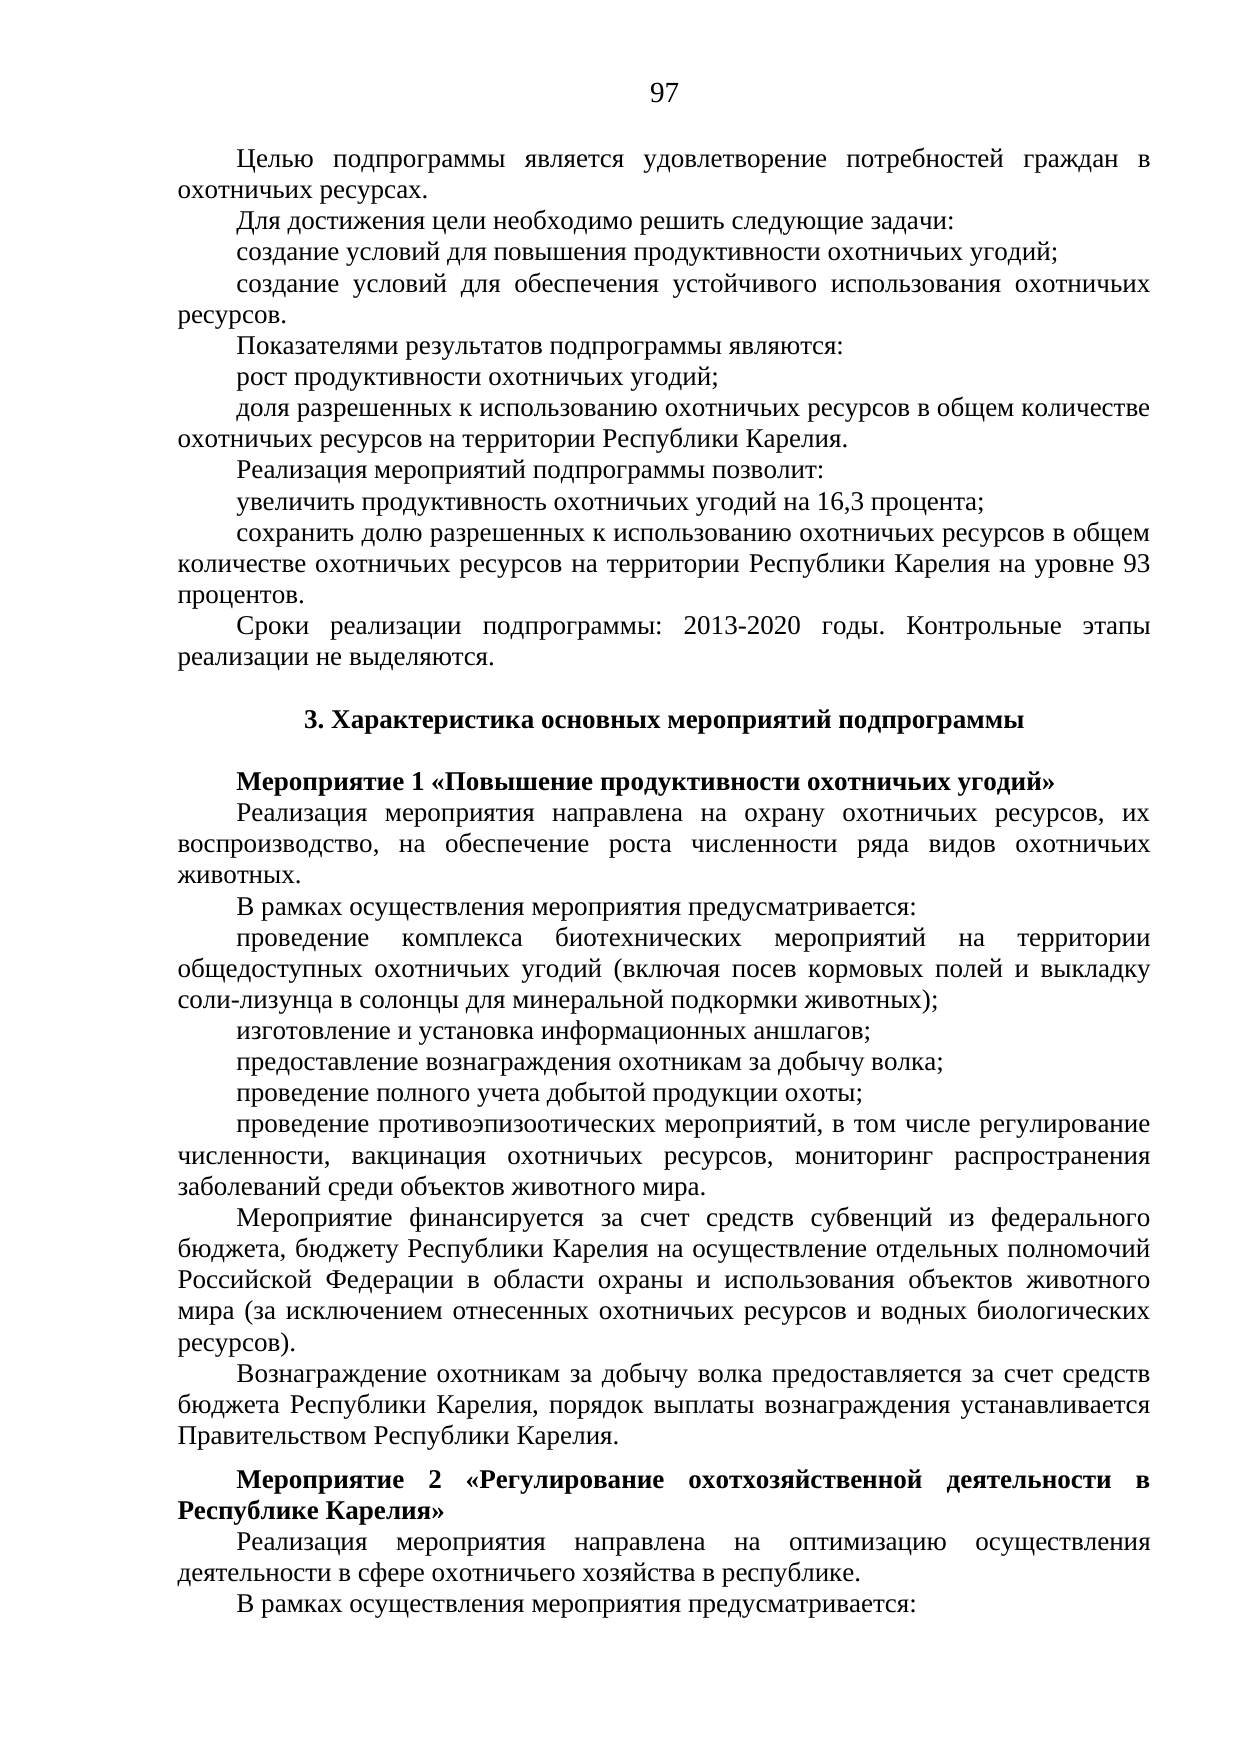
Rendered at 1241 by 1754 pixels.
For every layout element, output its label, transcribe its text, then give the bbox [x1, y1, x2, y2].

text рост продуктивности охотничьих угодий; [177, 360, 1152, 391]
text проведение полного учета добытой продукции охоты; [177, 1076, 1152, 1108]
text Реализация мероприятия направлена на оптимизацию осуществления деятельности в сфере охотничьего хозяйства в республике. [177, 1525, 1152, 1587]
text Реализация мероприятия направлена на охрану охотничьих ресурсов, их воспроизводство, на обеспечение роста численности ряда видов охотничьих животных. [177, 796, 1152, 889]
text В рамках осуществления мероприятия предусматривается: [177, 1587, 1152, 1618]
text Мероприятие финансируется за счет средств субвенций из федерального бюджета, бюджету Республики Карелия на осуществление отдельных полномочий Российской Федерации в области охраны и использования объектов животного мира (за исключением отнесенных охотничьих ресурсов и водных биологических ресурсов). [177, 1201, 1152, 1357]
text сохранить долю разрешенных к использованию охотничьих ресурсов в общем количестве охотничьих ресурсов на территории Республики Карелия на уровне 93 процентов. [177, 516, 1152, 609]
text доля разрешенных к использованию охотничьих ресурсов в общем количестве охотничьих ресурсов на территории Республики Карелия. [177, 391, 1152, 453]
text Сроки реализации подпрограммы: 2013-2020 годы. Контрольные этапы реализации не выделяются. [177, 609, 1152, 672]
text создание условий для повышения продуктивности охотничьих угодий; [177, 236, 1152, 267]
text Целью подпрограммы является удовлетворение потребностей граждан в охотничьих ресурсах. [177, 142, 1152, 204]
text изготовление и установка информационных аншлагов; [177, 1014, 1152, 1045]
text В рамках осуществления мероприятия предусматривается: [177, 889, 1152, 921]
text предоставление вознаграждения охотникам за добычу волка; [177, 1045, 1152, 1076]
text проведение противоэпизоотических мероприятий, в том числе регулирование численности, вакцинация охотничьих ресурсов, мониторинг распространения заболеваний среди объектов животного мира. [177, 1108, 1152, 1201]
text создание условий для обеспечения устойчивого использования охотничьих ресурсов. [177, 267, 1152, 329]
text Мероприятие 1 «Повышение продуктивности охотничьих угодий» [177, 765, 1152, 796]
text Мероприятие 2 «Регулирование охотхозяйственной деятельности в Республике Карелия» [177, 1463, 1152, 1525]
text Реализация мероприятий подпрограммы позволит: [177, 453, 1152, 485]
text увеличить продуктивность охотничьих угодий на 16,3 процента; [177, 485, 1152, 516]
text Для достижения цели необходимо решить следующие задачи: [177, 204, 1152, 236]
text Вознаграждение охотникам за добычу волка предоставляется за счет средств бюджета Республики Карелия, порядок выплаты вознаграждения устанавливается Правительством Республики Карелия. [177, 1357, 1152, 1450]
text проведение комплекса биотехнических мероприятий на территории общедоступных охотничьих угодий (включая посев кормовых полей и выкладку соли-лизунца в солонцы для минеральной подкормки животных); [177, 921, 1152, 1014]
text 3. Характеристика основных мероприятий подпрограммы [177, 703, 1152, 734]
text Показателями результатов подпрограммы являются: [177, 329, 1152, 360]
